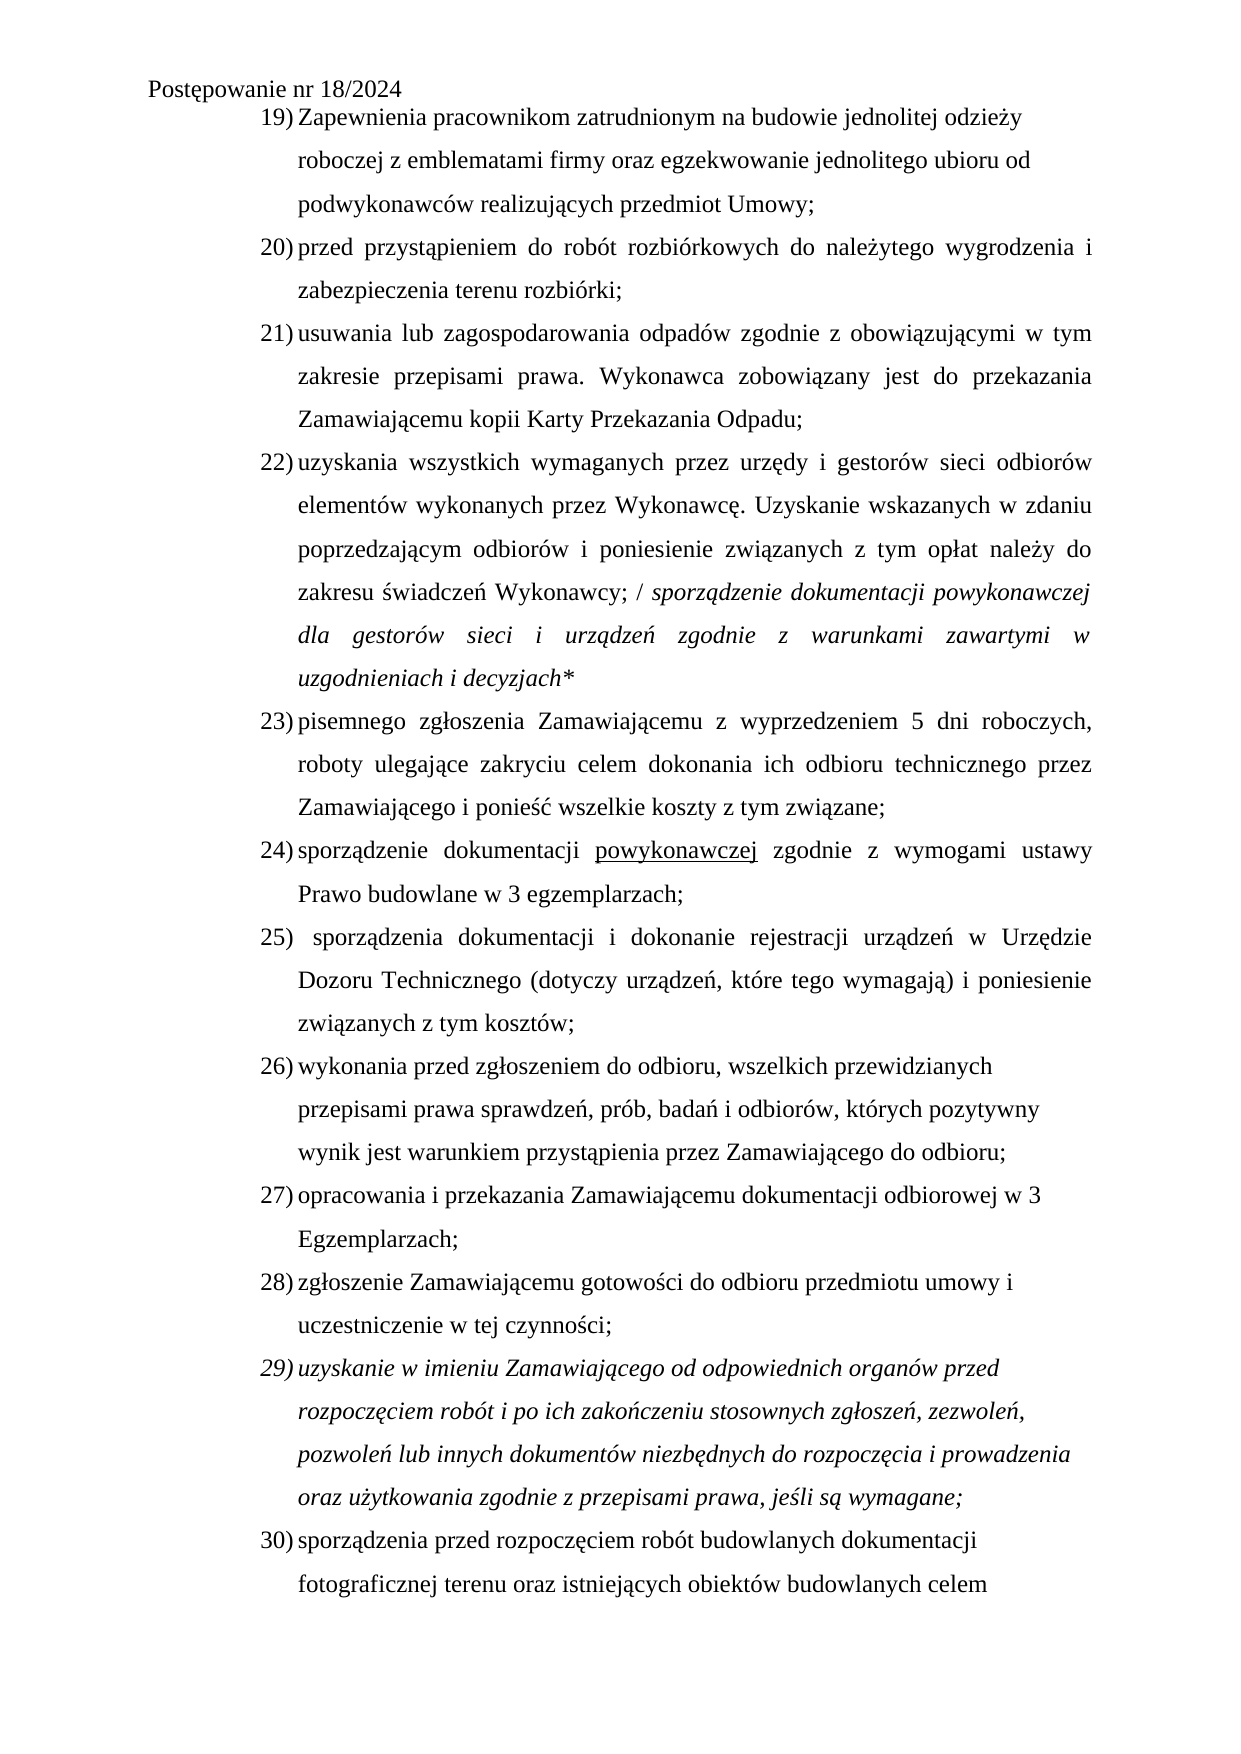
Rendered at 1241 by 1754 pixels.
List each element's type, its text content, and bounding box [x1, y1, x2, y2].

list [260, 1526, 1093, 1597]
list opracowania i przekazania Zamawiającemu dokumentacji odbiorowej w 3 Egzemplarzach; [260, 1181, 1093, 1252]
list sporządzenia dokumentacji i dokonanie rejestracji urządzeń w Urzędzie Dozoru Technicznego (dotyczy urządzeń, które tego wymagają) i poniesienie związanych z tym kosztów; [260, 922, 1093, 1037]
list zgłoszenie Zamawiającemu gotowości do odbioru przedmiotu umowy i uczestniczenie w tej czynności; [260, 1267, 1093, 1339]
list Zapewnienia pracownikom zatrudnionym na budowie jednolitej odzieży roboczej z emblematami firmy oraz egzekwowanie jednolitego ubioru od podwykonawców realizujących przedmiot Umowy; [260, 102, 1093, 217]
list wykonania przed zgłoszeniem do odbioru, wszelkich przewidzianych przepisami prawa sprawdzeń, prób, badań i odbiorów, których pozytywny wynik jest warunkiem przystąpienia przez Zamawiającego do odbioru; [260, 1051, 1093, 1166]
list sporządzenie dokumentacji powykonawczej zgodnie z wymogami ustawy Prawo budowlane w 3 egzemplarzach; [260, 836, 1093, 907]
list usuwania lub zagospodarowania odpadów zgodnie z obowiązującymi w tym zakresie przepisami prawa. Wykonawca zobowiązany jest do przekazania Zamawiającemu kopii Karty Przekazania Odpadu; [260, 318, 1093, 433]
list przed przystąpieniem do robót rozbiórkowych do należytego wygrodzenia i zabezpieczenia terenu rozbiórki; [260, 232, 1093, 304]
list uzyskania wszystkich wymaganych przez urzędy i gestorów sieci odbiorów elementów wykonanych przez Wykonawcę. Uzyskanie wskazanych w zdaniu poprzedzającym odbiorów i poniesienie związanych z tym opłat należy do zakresu świadczeń Wykonawcy; / sporządzenie dokumentacji powykonawczej dla gestorów sieci i urządzeń zgodnie z warunkami zawartymi w uzgodnieniach i decyzjach* [260, 447, 1093, 692]
list uzyskanie w imieniu Zamawiającego od odpowiednich organów przed rozpoczęciem robót i po ich zakończeniu stosownych zgłoszeń, zezwoleń, pozwoleń lub innych dokumentów niezbędnych do rozpoczęcia i prowadzenia oraz użytkowania zgodnie z przepisami prawa, jeśli są wymagane; [260, 1353, 1093, 1511]
list pisemnego zgłoszenia Zamawiającemu z wyprzedzeniem 5 dni roboczych, roboty ulegające zakryciu celem dokonania ich odbioru technicznego przez Zamawiającego i ponieść wszelkie koszty z tym związane; [260, 706, 1093, 821]
